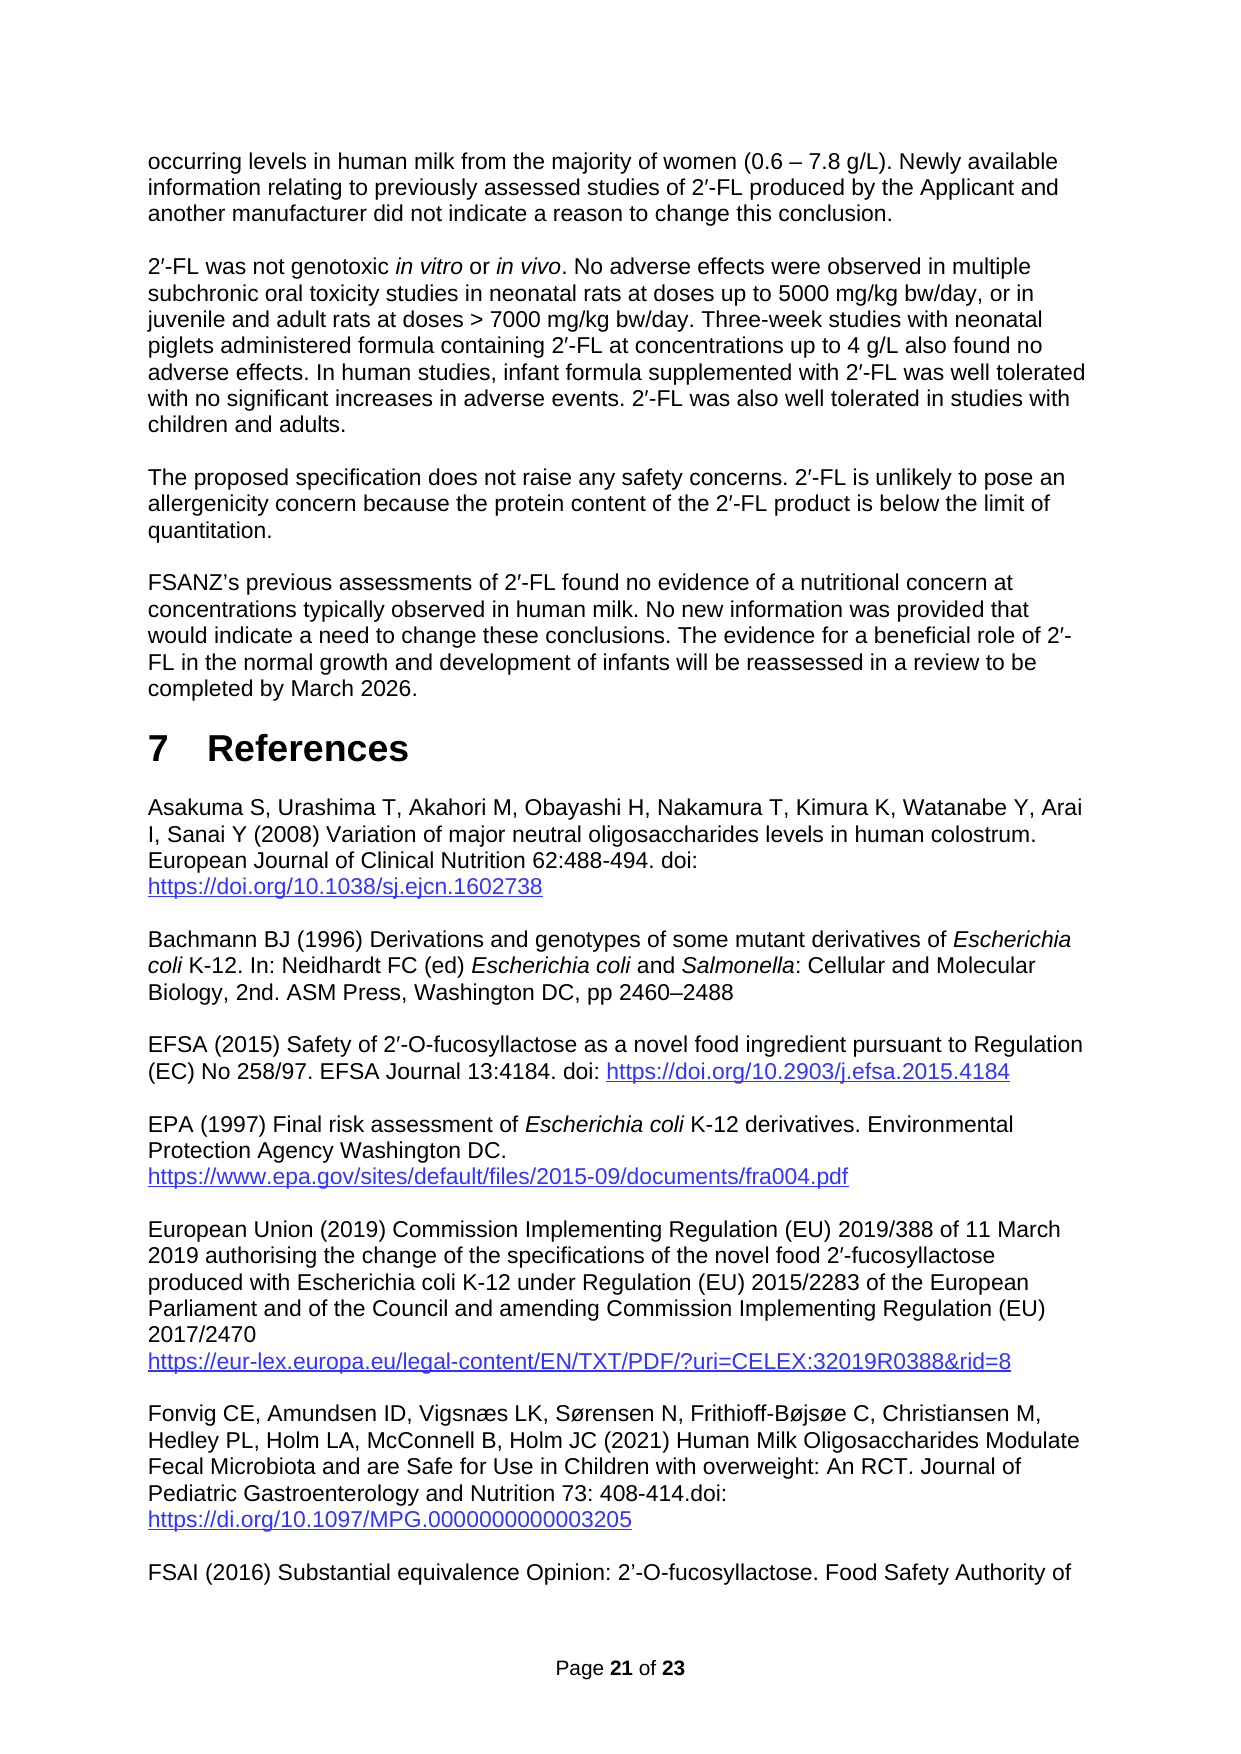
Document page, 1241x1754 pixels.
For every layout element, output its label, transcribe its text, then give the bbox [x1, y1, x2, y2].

subtitle 7 References [148, 726, 1092, 769]
text 2′-FL was not genotoxic in vitro or in vivo. No adverse effects were observed in multiple subchronic oral toxicity studies in neonatal rats at doses up to 5000 mg/kg bw/day, or in juvenile and adult rats at doses > 7000 mg/kg bw/day. Three-week studies with neonatal piglets administered formula containing 2′-FL at concentrations up to 4 g/L also found no adverse effects. In human studies, infant formula supplemented with 2′-FL was well tolerated with no significant increases in adverse events. 2′-FL was also well tolerated in studies with children and adults. [148, 253, 1092, 438]
text EFSA (2015) Safety of 2′-O-fucosyllactose as a novel food ingredient pursuant to Regulation (EC) No 258/97. EFSA Journal 13:4184. doi: https://doi.org/10.2903/j.efsa.2015.4184 [148, 1031, 1092, 1084]
text Bachmann BJ (1996) Derivations and genotypes of some mutant derivatives of Escherichia coli K-12. In: Neidhardt FC (ed) Escherichia coli and Salmonella: Cellular and Molecular Biology, 2nd. ASM Press, Washington DC, pp 2460–2488 [148, 926, 1092, 1005]
text EPA (1997) Final risk assessment of Escherichia coli K-12 derivatives. Environmental Protection Agency Washington DC. https://www.epa.gov/sites/default/files/2015-09/documents/fra004.pdf [148, 1111, 1092, 1189]
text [148, 1558, 1092, 1585]
text The proposed specification does not raise any safety concerns. 2′-FL is unlikely to pose an allergenicity concern because the protein content of the 2′-FL product is below the limit of quantitation. [148, 464, 1092, 543]
text Fonvig CE, Amundsen ID, Vigsnæs LK, Sørensen N, Frithioff-Bøjsøe C, Christiansen M, Hedley PL, Holm LA, McConnell B, Holm JC (2021) Human Milk Oligosaccharides Modulate Fecal Microbiota and are Safe for Use in Children with overweight: An RCT. Journal of Pediatric Gastroenterology and Nutrition 73: 408-414.doi: https://di.org/10.1097/MPG.0000000000003205 [148, 1400, 1092, 1532]
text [148, 148, 1092, 227]
text European Union (2019) Commission Implementing Regulation (EU) 2019/388 of 11 March 2019 authorising the change of the specifications of the novel food 2′-fucosyllactose produced with Escherichia coli K-12 under Regulation (EU) 2015/2283 of the European Parliament and of the Council and amending Commission Implementing Regulation (EU) 2017/2470 [148, 1216, 1092, 1348]
text Asakuma S, Urashima T, Akahori M, Obayashi H, Nakamura T, Kimura K, Watanabe Y, Arai I, Sanai Y (2008) Variation of major neutral oligosaccharides levels in human colostrum. European Journal of Clinical Nutrition 62:488-494. doi: https://doi.org/10.1038/sj.ejcn.1602738 [148, 794, 1092, 900]
text FSANZ’s previous assessments of 2′-FL found no evidence of a nutritional concern at concentrations typically observed in human milk. No new information was provided that would indicate a need to change these conclusions. The evidence for a beneficial role of 2′-FL in the normal growth and development of infants will be reassessed in a review to be completed by March 2026. [148, 569, 1092, 701]
text https://eur-lex.europa.eu/legal-content/EN/TXT/PDF/?uri=CELEX:32019R0388&rid=8 [148, 1348, 1092, 1374]
